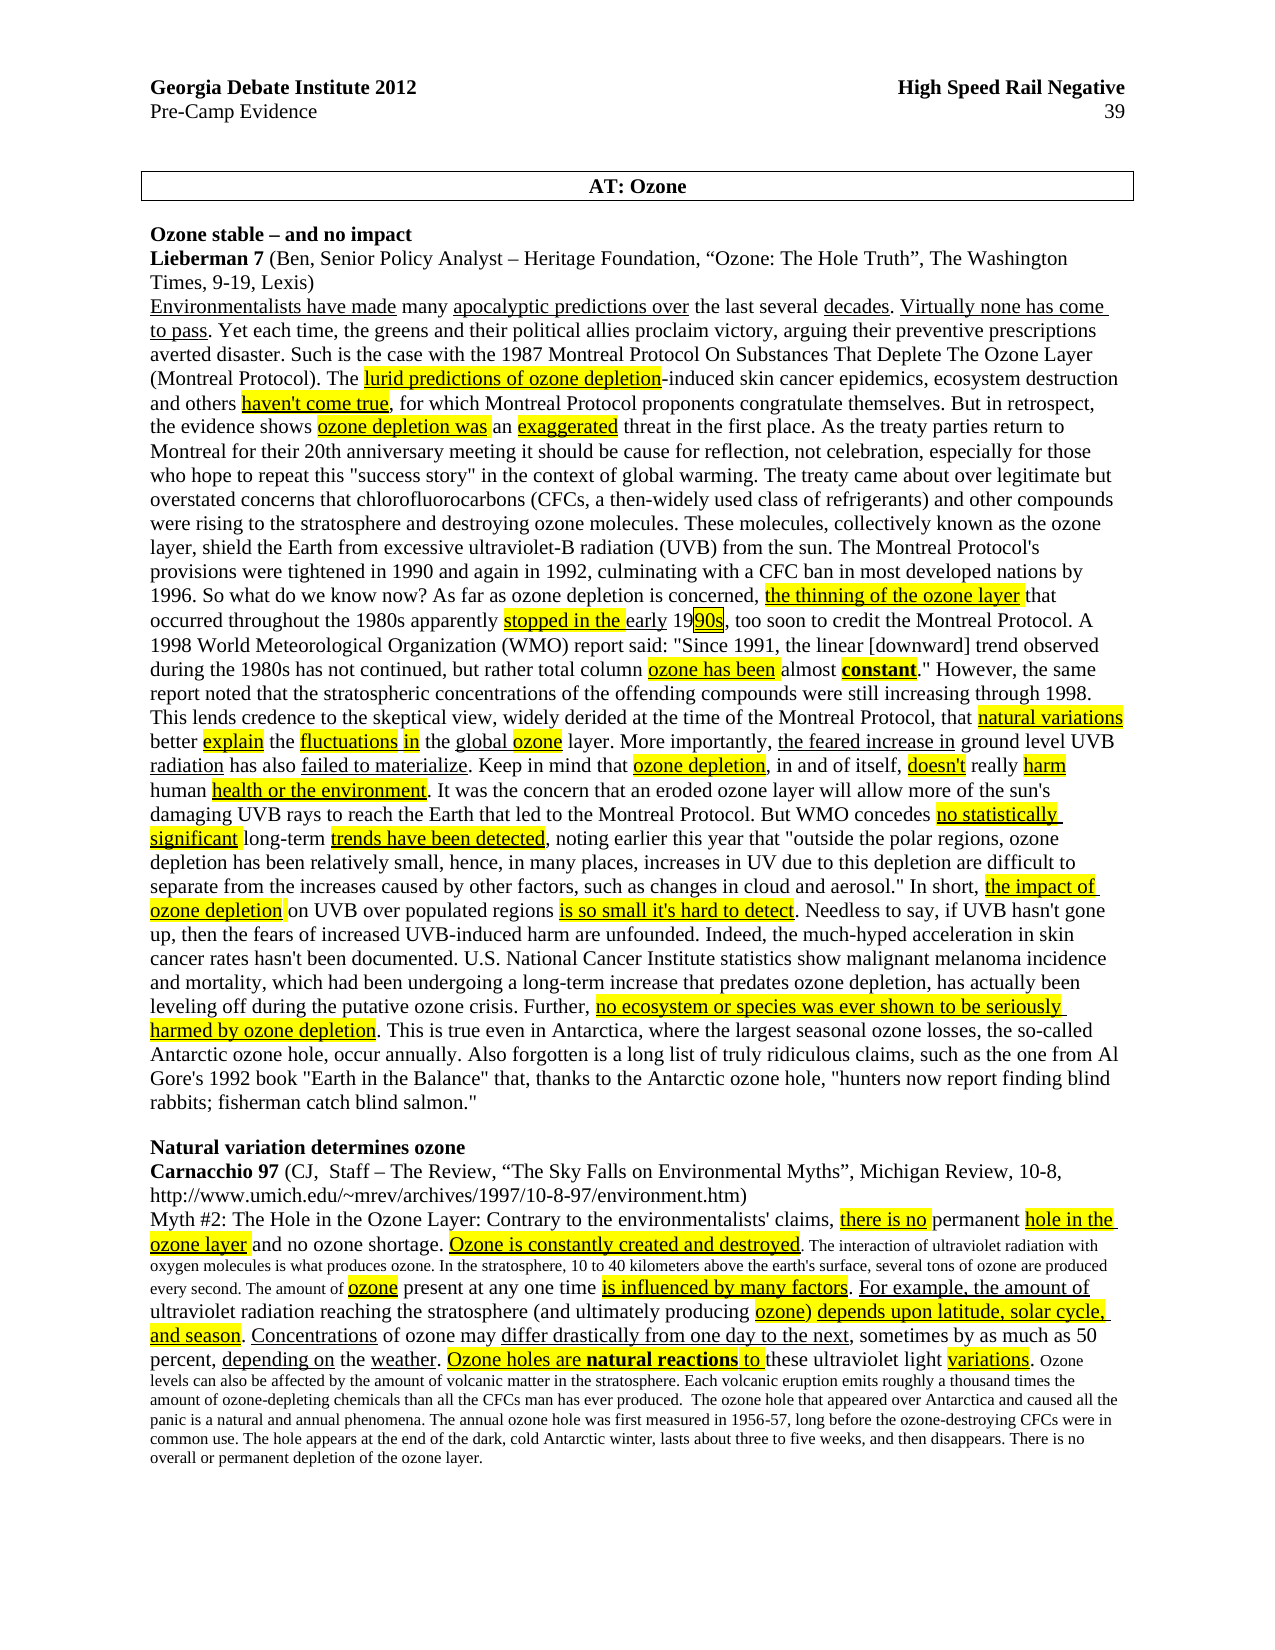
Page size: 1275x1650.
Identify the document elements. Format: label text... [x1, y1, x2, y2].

text Environmentalists have made many apocalyptic predictions over the last several decades. Virtually none has come to pass. Yet each time, the greens and their political allies proclaim victory, arguing their preventive prescriptions averted disaster. Such is the case with the 1987 Montreal Protocol On Substances That Deplete The Ozone Layer (Montreal Protocol). The lurid predictions of ozone depletion-induced skin cancer epidemics, ecosystem destruction and others haven't come true, for which Montreal Protocol proponents congratulate themselves. But in retrospect, the evidence shows ozone depletion was an exaggerated threat in the first place. As the treaty parties return to for their 20th anniversary meeting it should be cause for reflection, not celebration, especially for those who hope to repeat this "success story" in the context of global warming. The treaty came about over legitimate but overstated concerns that chlorofluorocarbons (CFCs, a then-widely used class of refrigerants) and other compounds were rising to the stratosphere and destroying ozone molecules. These molecules, collectively known as the ozone layer, shield the Earth from excessive ultraviolet-B radiation (UVB) from the sun. The Montreal Protocol's provisions were tightened in 1990 and again in 1992, culminating with a CFC ban in most developed nations by 1996. So what do we know now? As far as ozone depletion is concerned, the thinning of the ozone layer that occurred throughout the 1980s apparently stopped in the early 1990s, too soon to credit the Montreal Protocol. A 1998 World Meteorological Organization (WMO) report said: "Since 1991, the linear [downward] trend observed during the 1980s has not continued, but rather total column ozone has been almost constant." However, the same report noted that the stratospheric concentrations of the offending compounds were still increasing through 1998. This lends credence to the skeptical view, widely derided at the time of the Montreal Protocol, that natural variations better explain the fluctuations in the global ozone layer. More importantly, the feared increase in ground level UVB radiation has also failed to materialize. Keep in mind that ozone depletion, in and of itself, doesn't really harm human health or the environment. It was the concern that an eroded ozone layer will allow more of the sun's damaging UVB rays to reach the Earth that led to the Montreal Protocol. But WMO concedes no statistically significant long-term trends have been detected, noting earlier this year that "outside the polar regions, ozone depletion has been relatively small, hence, in many places, increases in UV due to this depletion are difficult to separate from the increases caused by other factors, such as changes in cloud and aerosol." In short, the impact of ozone depletion on UVB over populated regions is so small it's hard to detect. Needless to say, if UVB hasn't gone up, then the fears of increased UVB-induced harm are unfounded. Indeed, the much-hyped acceleration in skin cancer rates hasn't been documented. U.S. National Cancer Institute statistics show malignant melanoma incidence and mortality, which had been undergoing a long-term increase that predates ozone depletion, has actually been leveling off during the putative ozone crisis. Further, no ecosystem or species was ever shown to be seriously harmed by ozone depletion. This is true even in , where the largest seasonal ozone losses, the so-called Antarctic ozone hole, occur annually. Also forgotten is a long list of truly ridiculous claims, such as the one from Al Gore's 1992 book "Earth in the Balance" that, thanks to the Antarctic ozone hole, "hunters now report finding blind rabbits; fisherman catch blind salmon." [150, 294, 1125, 1114]
text Myth #2: The Hole in the Ozone Layer: Contrary to the environmentalists' claims, there is no permanent hole in the ozone layer and no ozone shortage. Ozone is constantly created and destroyed. The interaction of ultraviolet radiation with oxygen molecules is what produces ozone. In the stratosphere, 10 to 40 kilometers above the earth's surface, several tons of ozone are produced every second. The amount of ozone present at any one time is influenced by many factors. For example, the amount of ultraviolet radiation reaching the stratosphere (and ultimately producing ozone) depends upon latitude, solar cycle, and season. Concentrations of ozone may differ drastically from one day to the next, sometimes by as much as 50 percent, depending on the weather. Ozone holes are natural reactions to these ultraviolet light variations. Ozone levels can also be affected by the amount of volcanic matter in the stratosphere. Each volcanic eruption emits roughly a thousand times the amount of ozone-depleting chemicals than all the CFCs man has ever produced. The ozone hole that appeared over and caused all the panic is a natural and annual phenomena. The annual ozone hole was first measured in 1956-57, long before the ozone-destroying CFCs were in common use. The hole appears at the end of the dark, cold Antarctic winter, lasts about three to five weeks, and then disappears. There is no overall or permanent depletion of the ozone layer. [150, 1207, 1125, 1467]
subtitle AT: Ozone [142, 172, 1133, 200]
text Lieberman 7 (Ben, Senior Policy Analyst – Heritage Foundation, “Ozone: The Hole Truth”, The Washington Times, 9-19, Lexis) [150, 246, 1125, 294]
subtitle Ozone stable – and no impact [150, 222, 1125, 246]
text Carnacchio 97 (CJ, Staff – The Review, “The Sky Falls on Environmental Myths”, Michigan Review, 10-8, http://www.umich.edu/~mrev/archives/1997/10-8-97/environment.htm) [150, 1159, 1125, 1207]
subtitle Natural variation determines ozone [150, 1135, 1125, 1159]
